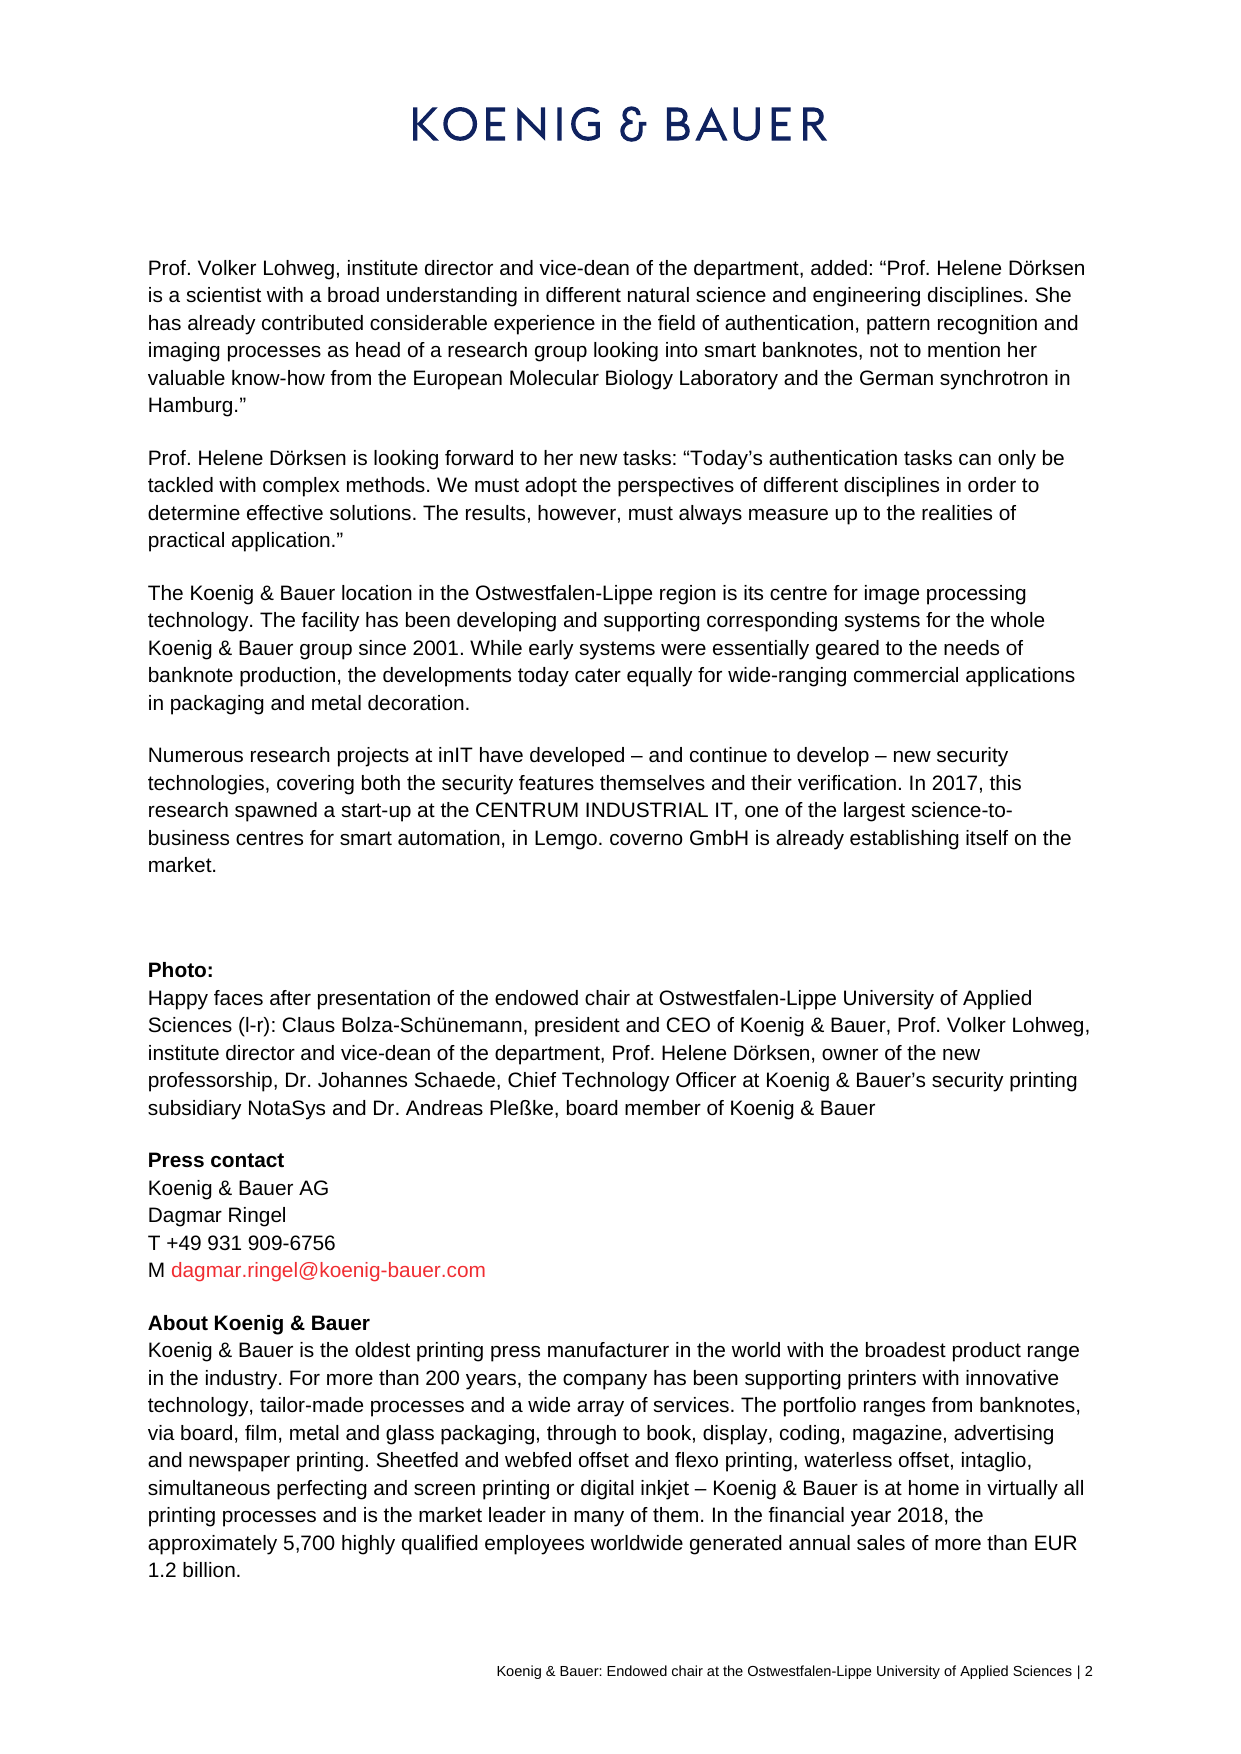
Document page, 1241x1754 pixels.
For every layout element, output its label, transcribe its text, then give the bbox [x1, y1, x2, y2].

subtitle About Koenig & Bauer [148, 1311, 1092, 1334]
text The Koenig & Bauer location in the Ostwestfalen-Lippe region is its centre for image processing technology. The facility has been developing and supporting corresponding systems for the whole Koenig & Bauer group since 2001. While early systems were essentially geared to the needs of banknote production, the developments today cater equally for wide-ranging commercial applications in packaging and metal decoration. [148, 581, 1092, 714]
text Press contact Koenig & Bauer AG Dagmar Ringel T +49 931 909-6756 M dagmar.ringel@koenig-bauer.com [148, 1148, 1092, 1282]
text Prof. Volker Lohweg, institute director and vice-dean of the department, added: “Prof. Helene Dörksen is a scientist with a broad understanding in different natural science and engineering disciplines. She has already contributed considerable experience in the field of authentication, pattern recognition and imaging processes as head of a research group looking into smart banknotes, not to mention her valuable know-how from the European Molecular Biology Laboratory and the German synchrotron in Hamburg.” [148, 256, 1092, 417]
text Prof. Helene Dörksen is looking forward to her new tasks: “Today’s authentication tasks can only be tackled with complex methods. We must adopt the perspectives of different disciplines in order to determine effective solutions. The results, however, must always measure up to the realities of practical application.” [148, 446, 1092, 552]
text Happy faces after presentation of the endowed chair at Ostwestfalen-Lippe University of Applied Sciences (l-r): Claus Bolza-Schünemann, president and CEO of Koenig & Bauer, Prof. Volker Lohweg, institute director and vice-dean of the department, Prof. Helene Dörksen, owner of the new professorship, Dr. Johannes Schaede, Chief Technology Officer at Koenig & Bauer’s security printing subsidiary NotaSys and Dr. Andreas Pleßke, board member of Koenig & Bauer [148, 986, 1092, 1119]
subtitle Photo: [148, 958, 1092, 982]
text Koenig & Bauer is the oldest printing press manufacturer in the world with the broadest product range in the industry. For more than 200 years, the company has been supporting printers with innovative technology, tailor-made processes and a wide array of services. The portfolio ranges from banknotes, via board, film, metal and glass packaging, through to book, display, coding, magazine, advertising and newspaper printing. Sheetfed and webfed offset and flexo printing, waterless offset, intaglio, simultaneous perfecting and screen printing or digital inkjet – Koenig & Bauer is at home in virtually all printing processes and is the market leader in many of them. In the financial year 2018, the approximately 5,700 highly qualified employees worldwide generated annual sales of more than EUR 1.2 billion. [148, 1338, 1092, 1582]
text Numerous research projects at inIT have developed – and continue to develop – new security technologies, covering both the security features themselves and their verification. In 2017, this research spawned a start-up at the CENTRUM INDUSTRIAL IT, one of the largest science-to-business centres for smart automation, in Lemgo. coverno GmbH is already establishing itself on the market. [148, 743, 1092, 877]
